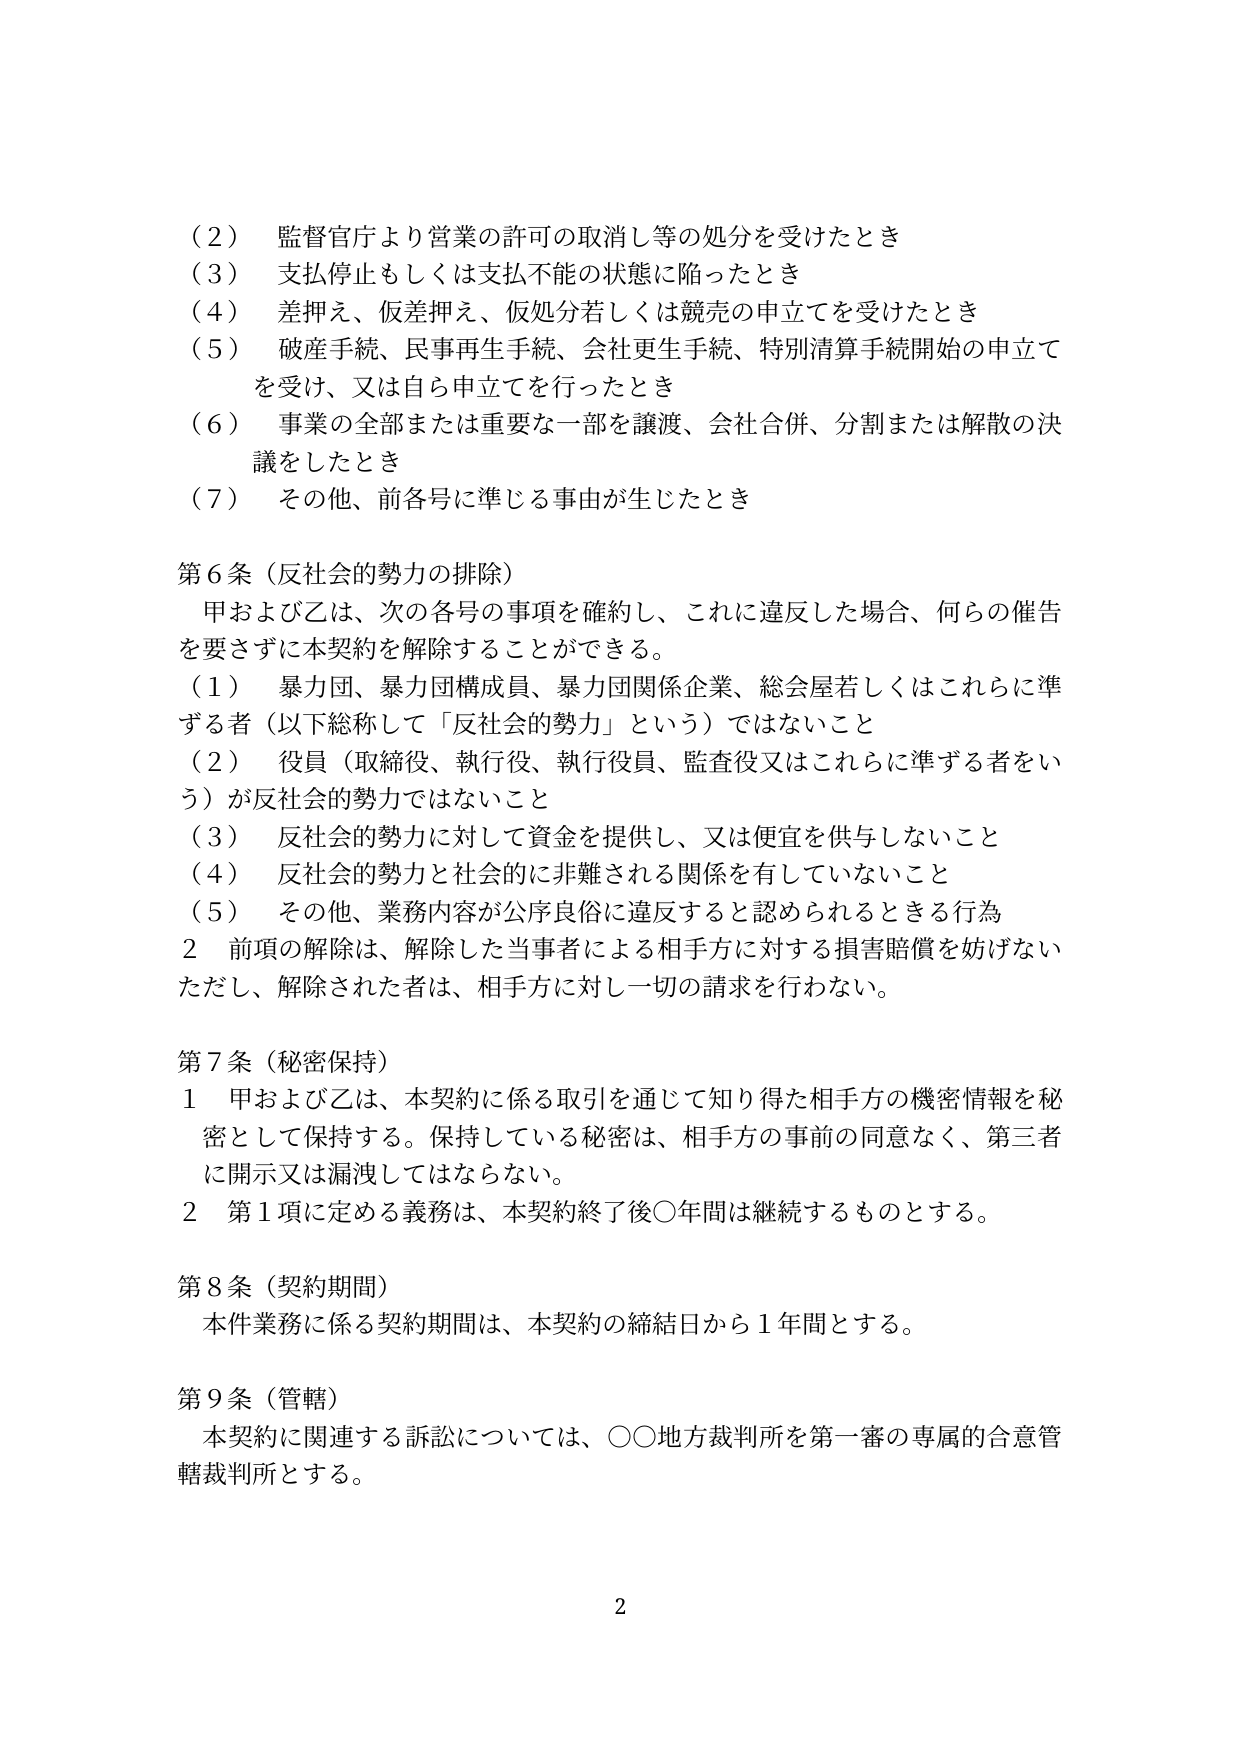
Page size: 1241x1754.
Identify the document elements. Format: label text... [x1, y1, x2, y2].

text （３） 支払停止もしくは支払不能の状態に陥ったとき [177, 254, 1063, 292]
text （４） 差押え、仮差押え、仮処分若しくは競売の申立てを受けたとき [177, 292, 1063, 329]
text （６） 事業の全部または重要な一部を譲渡、会社合併、分割または解散の決議をしたとき [177, 404, 1063, 479]
text 第８条（契約期間） [177, 1267, 1063, 1304]
text （５） 破産手続、民事再生手続、会社更生手続、特別清算手続開始の申立てを受け、又は自ら申立てを行ったとき [177, 329, 1063, 404]
text （２） 監督官庁より営業の許可の取消し等の処分を受けたとき [177, 217, 1063, 254]
text （１） 暴力団、暴力団構成員、暴力団関係企業、総会屋若しくはこれらに準ずる者（以下総称して「反社会的勢力」という）ではないこと [177, 667, 1063, 742]
text 本契約に関連する訴訟については、○○地方裁判所を第一審の専属的合意管轄裁判所とする。 [177, 1417, 1063, 1492]
text 第７条（秘密保持） [177, 1042, 1063, 1079]
text （４） 反社会的勢力と社会的に非難される関係を有していないこと [177, 854, 1063, 892]
text 本件業務に係る契約期間は、本契約の締結日から１年間とする。 [177, 1304, 1063, 1342]
text （２） 役員（取締役、執行役、執行役員、監査役又はこれらに準ずる者をいう）が反社会的勢力ではないこと [177, 742, 1063, 817]
text １ 甲および乙は、本契約に係る取引を通じて知り得た相手方の機密情報を秘密として保持する。保持している秘密は、相手方の事前の同意なく、第三者に開示又は漏洩してはならない。 [177, 1079, 1063, 1192]
text 第６条（反社会的勢力の排除） [177, 554, 1063, 592]
text 甲および乙は、次の各号の事項を確約し、これに違反した場合、何らの催告を要さずに本契約を解除することができる。 [177, 592, 1063, 667]
text ２ 第１項に定める義務は、本契約終了後○年間は継続するものとする。 [177, 1192, 1063, 1229]
text 第９条（管轄） [177, 1379, 1063, 1417]
text （３） 反社会的勢力に対して資金を提供し、又は便宜を供与しないこと [177, 817, 1063, 854]
text ２ 前項の解除は、解除した当事者による相手方に対する損害賠償を妨げない。ただし、解除された者は、相手方に対し一切の請求を行わない。 [177, 929, 1063, 1004]
text （５） その他、業務内容が公序良俗に違反すると認められるときる行為 [177, 892, 1063, 929]
text （７） その他、前各号に準じる事由が生じたとき [177, 479, 1063, 517]
